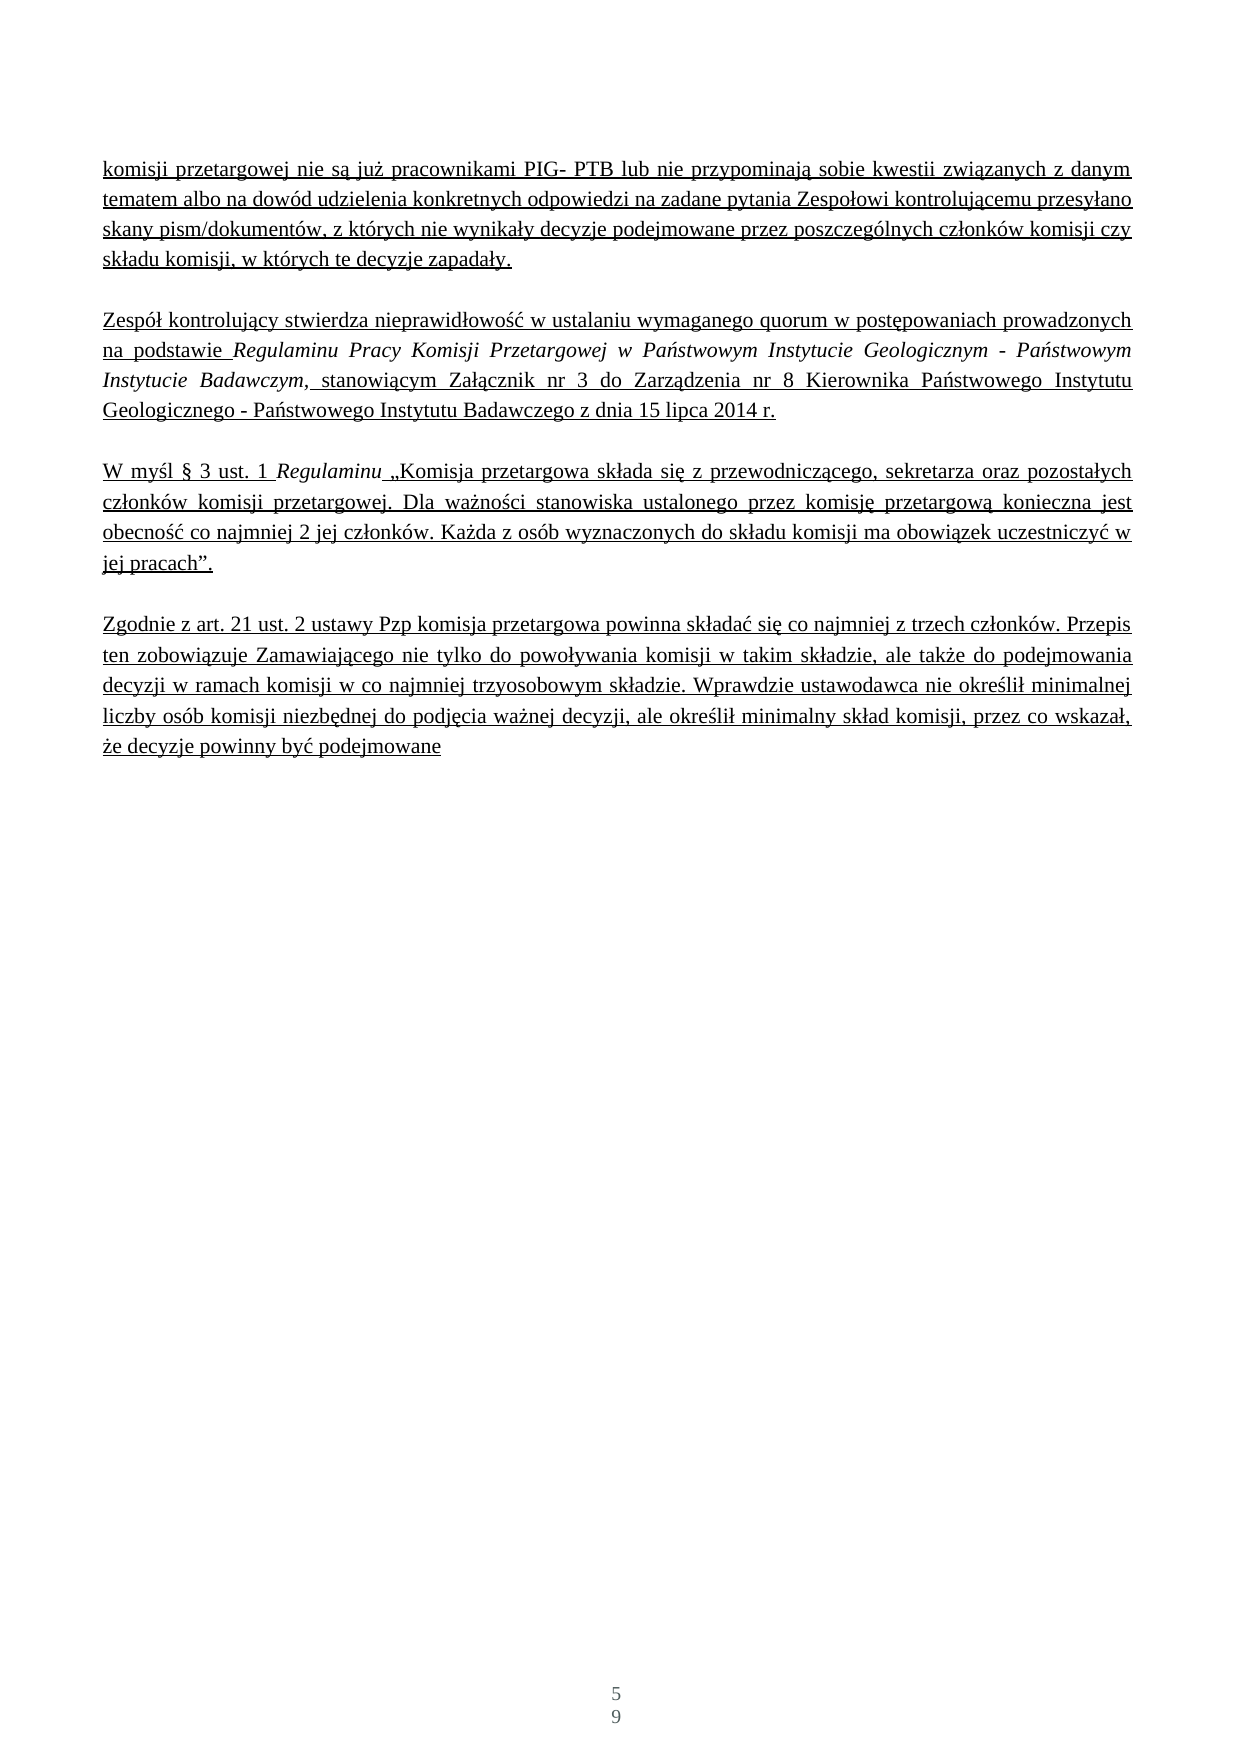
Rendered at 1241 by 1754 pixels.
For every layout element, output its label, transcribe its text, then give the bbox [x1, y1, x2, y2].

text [102, 152, 1133, 207]
text W myśl § 3 ust. 1 Regulaminu „Komisja przetargowa składa się z przewodniczącego, sekretarza oraz pozostałych członków komisji przetargowej. Dla ważności stanowiska ustalonego przez komisję przetargową konieczna jest obecność co najmniej 2 jej członków. Każda z osób wyznaczonych do składu komisji ma obowiązek uczestniczyć w jej pracach”. [102, 511, 1133, 576]
text Zgodnie z art. 21 ust. 2 ustawy Pzp komisja przetargowa powinna składać się co najmniej z trzech członków. Przepis ten zobowiązuje Zamawiającego nie tylko do powoływania komisji w takim składzie, ale także do podejmowania decyzji w ramach komisji w co najmniej trzyosobowym składzie. Wprawdzie ustawodawca nie określił minimalnej liczby osób komisji niezbędnej do podjęcia ważnej decyzji, ale określił minimalny skład komisji, przez co wskazał, że decyzje powinny być podejmowane [102, 607, 1133, 664]
text W myśl § 3 ust. 1 Regulaminu „Komisja przetargowa składa się z przewodniczącego, sekretarza oraz pozostałych członków komisji przetargowej. Dla ważności stanowiska ustalonego przez komisję przetargową konieczna jest obecność co najmniej 2 jej członków. Każda z osób wyznaczonych do składu komisji ma obowiązek uczestniczyć w jej pracach”. [102, 454, 1133, 510]
text Zespół kontrolujący stwierdza nieprawidłowość w ustalaniu wymaganego quorum w postępowaniach prowadzonych na podstawie Regulaminu Pracy Komisji Przetargowej w Państwowym Instytucie Geologicznym - Państwowym Instytucie Badawczym, stanowiącym Załącznik nr 3 do Zarządzenia nr 8 Kierownika Państwowego Instytutu Geologicznego - Państwowego Instytutu Badawczego z dnia 15 lipca 2014 r. [102, 330, 1133, 423]
text Zgodnie z art. 21 ust. 2 ustawy Pzp komisja przetargowa powinna składać się co najmniej z trzech członków. Przepis ten zobowiązuje Zamawiającego nie tylko do powoływania komisji w takim składzie, ale także do podejmowania decyzji w ramach komisji w co najmniej trzyosobowym składzie. Wprawdzie ustawodawca nie określił minimalnej liczby osób komisji niezbędnej do podjęcia ważnej decyzji, ale określił minimalny skład komisji, przez co wskazał, że decyzje powinny być podejmowane [102, 665, 1133, 760]
text Zespół kontrolujący stwierdza nieprawidłowość w ustalaniu wymaganego quorum w postępowaniach prowadzonych na podstawie Regulaminu Pracy Komisji Przetargowej w Państwowym Instytucie Geologicznym - Państwowym Instytucie Badawczym, stanowiącym Załącznik nr 3 do Zarządzenia nr 8 Kierownika Państwowego Instytutu Geologicznego - Państwowego Instytutu Badawczego z dnia 15 lipca 2014 r. [102, 303, 1133, 329]
